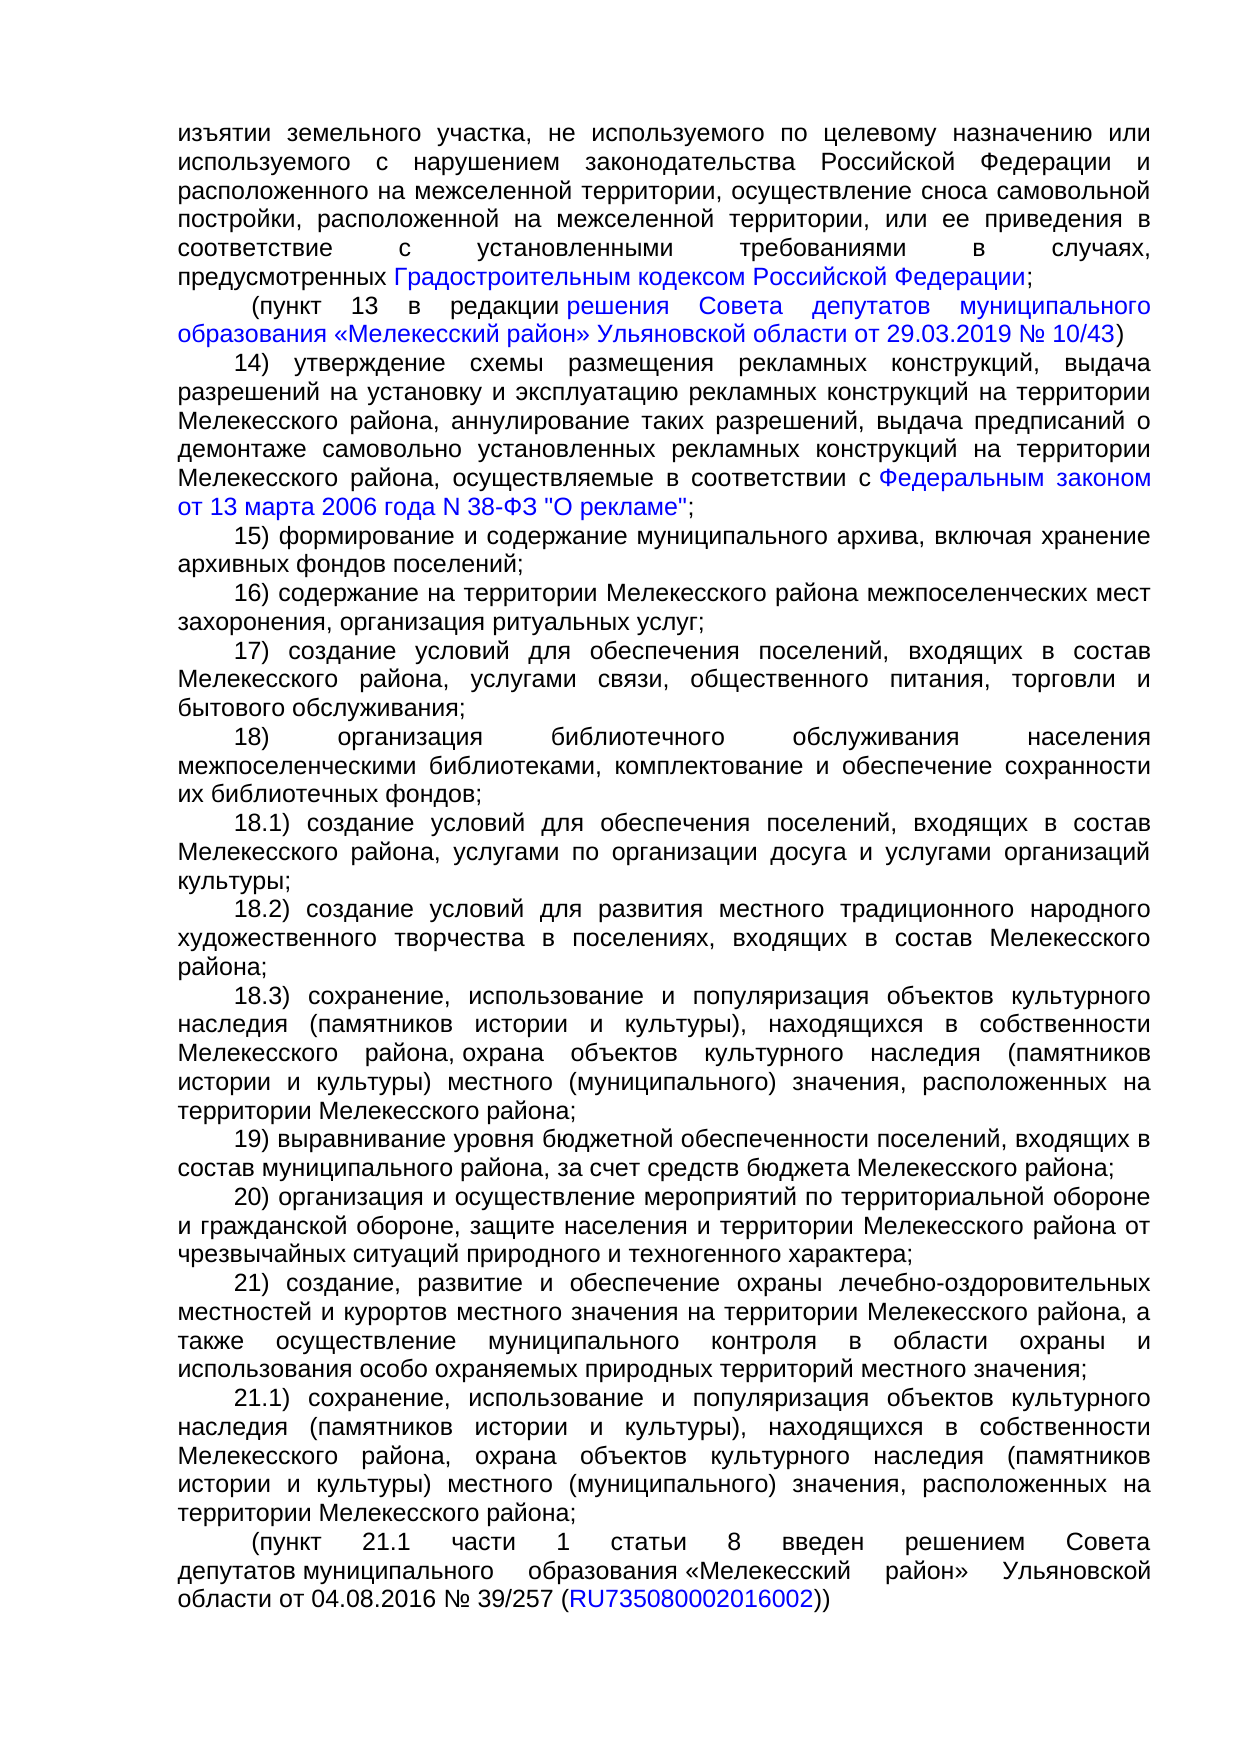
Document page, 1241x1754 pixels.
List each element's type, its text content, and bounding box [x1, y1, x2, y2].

text 18.3) сохранение, использование и популяризация объектов культурного наследия (памятников истории и культуры), находящихся в собственности Мелекесского района, охрана объектов культурного наследия (памятников истории и культуры) местного (муниципального) значения, расположенных на территории Мелекесского района; [177, 981, 1152, 1124]
text 15) формирование и содержание муниципального архива, включая хранение архивных фондов поселений; [177, 521, 1152, 578]
text (пункт 13 в редакции решения Совета депутатов муниципального образования «Мелекесский район» Ульяновской области от 29.03.2019 № 10/43) [177, 291, 1152, 348]
text 19) выравнивание уровня бюджетной обеспеченности поселений, входящих в состав муниципального района, за счет средств бюджета Мелекесского района; [177, 1124, 1152, 1182]
text 18) организация библиотечного обслуживания населения межпоселенческими библиотеками, комплектование и обеспечение сохранности их библиотечных фондов; [177, 722, 1152, 808]
text 16) содержание на территории Мелекесского района межпоселенческих мест захоронения, организация ритуальных услуг; [177, 578, 1152, 636]
text 18.1) создание условий для обеспечения поселений, входящих в состав Мелекесского района, услугами по организации досуга и услугами организаций культуры; [177, 808, 1152, 894]
text (пункт 21.1 части 1 статьи 8 введен решением Совета депутатов муниципального образования «Мелекесский район» Ульяновской области от 04.08.2016 № 39/257 (RU735080002016002)) [177, 1527, 1152, 1613]
text 21.1) сохранение, использование и популяризация объектов культурного наследия (памятников истории и культуры), находящихся в собственности Мелекесского района, охрана объектов культурного наследия (памятников истории и культуры) местного (муниципального) значения, расположенных на территории Мелекесского района; [177, 1383, 1152, 1527]
text 17) создание условий для обеспечения поселений, входящих в состав Мелекесского района, услугами связи, общественного питания, торговли и бытового обслуживания; [177, 636, 1152, 722]
text 21) создание, развитие и обеспечение охраны лечебно-оздоровительных местностей и курортов местного значения на территории Мелекесского района, а также осуществление муниципального контроля в области охраны и использования особо охраняемых природных территорий местного значения; [177, 1268, 1152, 1383]
text 14) утверждение схемы размещения рекламных конструкций, выдача разрешений на установку и эксплуатацию рекламных конструкций на территории Мелекесского района, аннулирование таких разрешений, выдача предписаний о демонтаже самовольно установленных рекламных конструкций на территории Мелекесского района, осуществляемые в соответствии с Федеральным законом от 13 марта 2006 года N 38-ФЗ "О рекламе"; [177, 348, 1152, 521]
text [177, 118, 1152, 291]
text 20) организация и осуществление мероприятий по территориальной обороне и гражданской обороне, защите населения и территории Мелекесского района от чрезвычайных ситуаций природного и техногенного характера; [177, 1182, 1152, 1268]
text 18.2) создание условий для развития местного традиционного народного художественного творчества в поселениях, входящих в состав Мелекесского района; [177, 894, 1152, 981]
